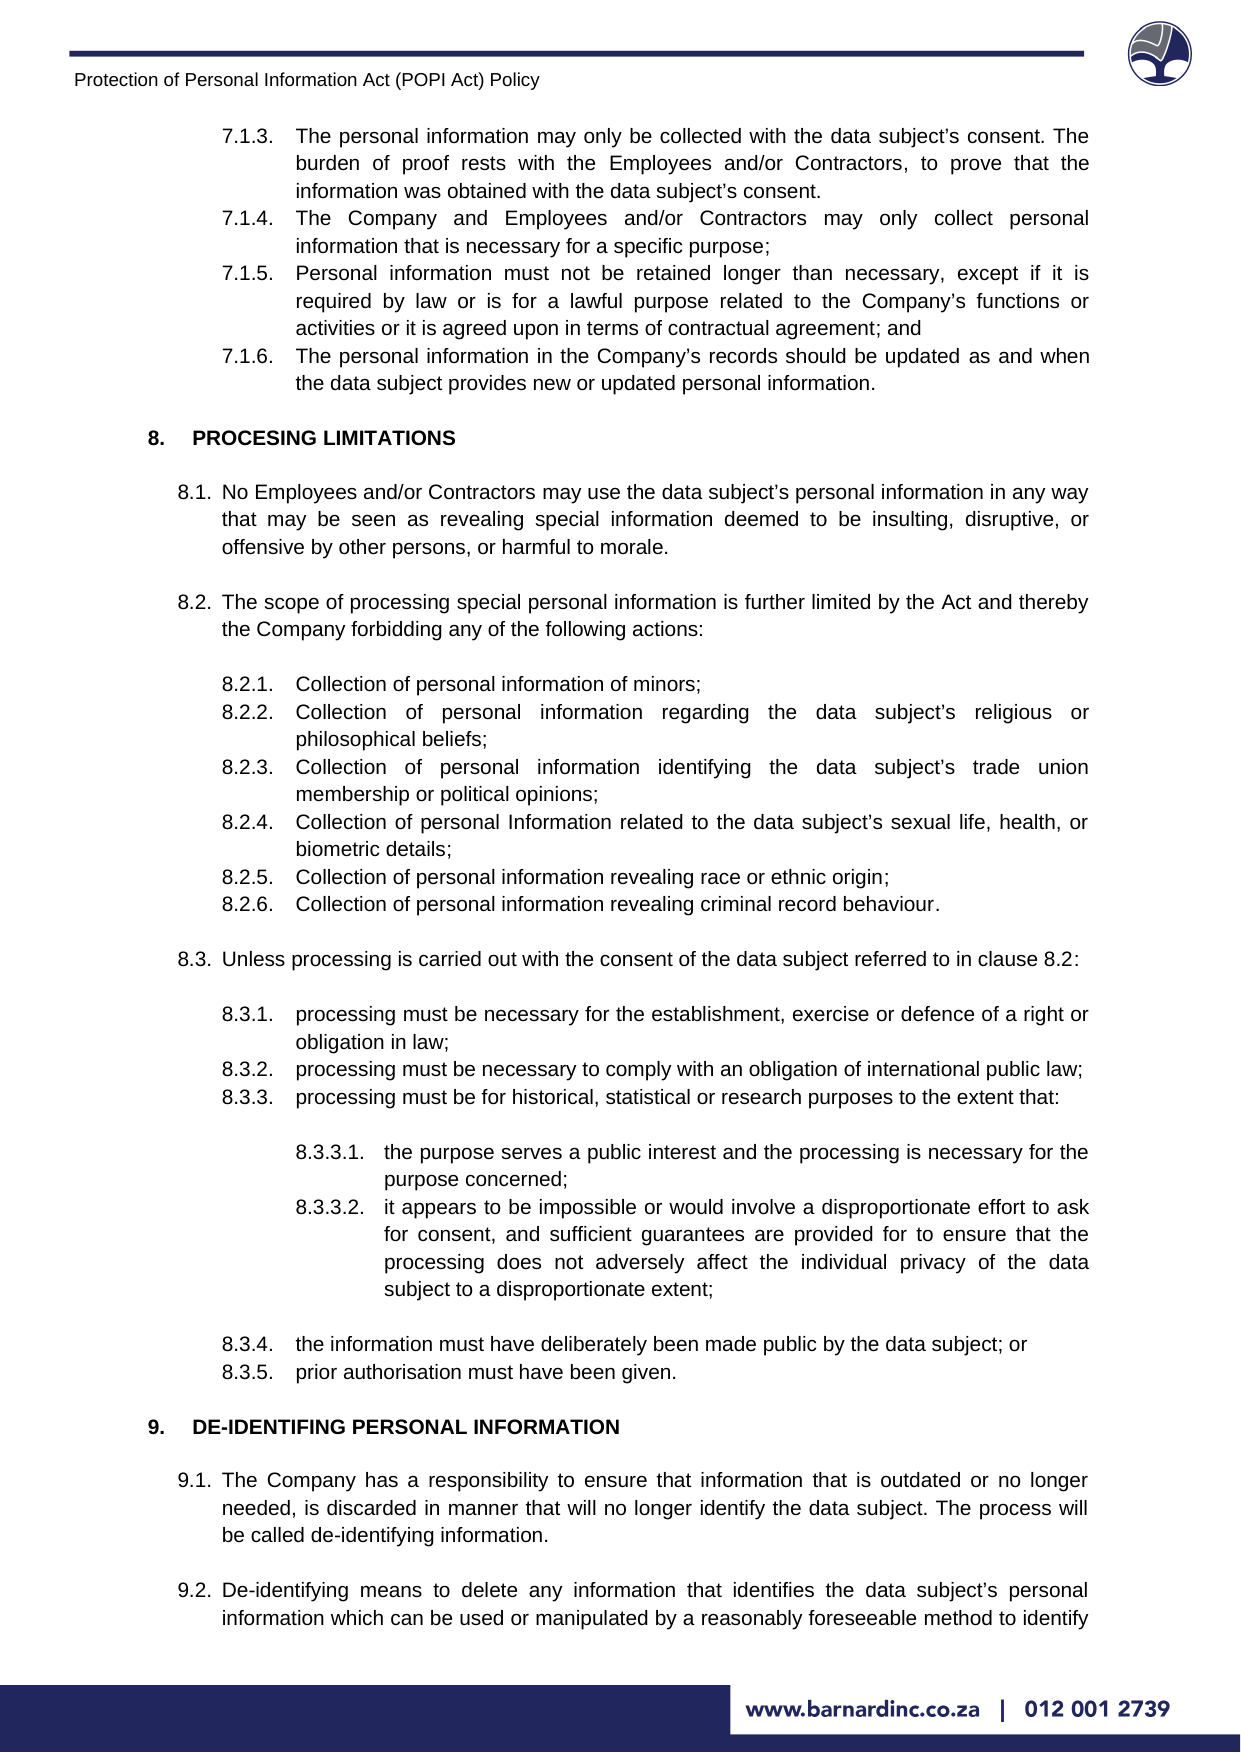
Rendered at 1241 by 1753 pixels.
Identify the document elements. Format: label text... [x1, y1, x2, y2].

list it appears to be impossible or would involve a disproportionate effort to ask for consent, and sufficient guarantees are provided for to ensure that the processing does not adversely affect the individual privacy of the data subject to a disproportionate extent; [295, 1194, 1090, 1301]
list The Company has a responsibility to ensure that information that is outdated or no longer needed, is discarded in manner that will no longer identify the data subject. The process will be called de-identifying information. [177, 1468, 1090, 1547]
list prior authorisation must have been given. [222, 1359, 1090, 1383]
list The scope of processing special personal information is further limited by the Act and thereby the Company forbidding any of the following actions: [177, 589, 1090, 641]
list Collection of personal information of minors; [222, 672, 1090, 696]
list processing must be necessary to comply with an obligation of international public law; [222, 1057, 1090, 1081]
list the purpose serves a public interest and the processing is necessary for the purpose concerned; [295, 1139, 1090, 1191]
list processing must be for historical, statistical or research purposes to the extent that: [222, 1084, 1090, 1108]
picture [166, 77, 171, 85]
subtitle PROCESING LIMITATIONS [148, 426, 1090, 450]
list The personal information may only be collected with the data subject’s consent. The burden of proof rests with the Employees and/or Contractors, to prove that the information was obtained with the data subject’s consent. [222, 124, 1090, 203]
picture [416, 74, 425, 85]
list the information must have deliberately been made public by the data subject; or [222, 1332, 1090, 1356]
picture [287, 77, 292, 85]
picture [339, 77, 344, 85]
list Collection of personal information identifying the data subject’s trade union membership or political opinions; [222, 754, 1090, 806]
subtitle DE-IDENTIFING PERSONAL INFORMATION [148, 1414, 1090, 1438]
picture [0, 0, 1239, 86]
list processing must be necessary for the establishment, exercise or defence of a right or obligation in law; [222, 1002, 1090, 1053]
list No Employees and/or Contractors may use the data subject’s personal information in any way that may be seen as revealing special information deemed to be insulting, disruptive, or offensive by other persons, or harmful to morale. [177, 479, 1090, 558]
list Unless processing is carried out with the consent of the data subject referred to in clause 8.2: [177, 947, 1090, 971]
picture [226, 77, 231, 85]
picture [0, 1685, 1241, 1752]
list Collection of personal information regarding the data subject’s religious or philosophical beliefs; [222, 699, 1090, 751]
picture [505, 77, 510, 85]
list The personal information in the Company’s records should be updated as and when the data subject provides new or updated personal information. [222, 344, 1090, 395]
picture [140, 77, 145, 85]
list Personal information must not be retained longer than necessary, except if it is required by law or is for a lawful purpose related to the Company’s functions or activities or it is agreed upon in terms of contractual agreement; and [222, 261, 1090, 340]
list Collection of personal information revealing criminal record behaviour. [222, 892, 1090, 916]
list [177, 1578, 1090, 1629]
list Collection of personal Information related to the data subject’s sexual life, health, or biometric details; [222, 809, 1090, 861]
picture [95, 77, 100, 85]
list Collection of personal information revealing race or ethnic origin; [222, 864, 1090, 888]
list The Company and Employees and/or Contractors may only collect personal information that is necessary for a specific purpose; [222, 206, 1090, 258]
